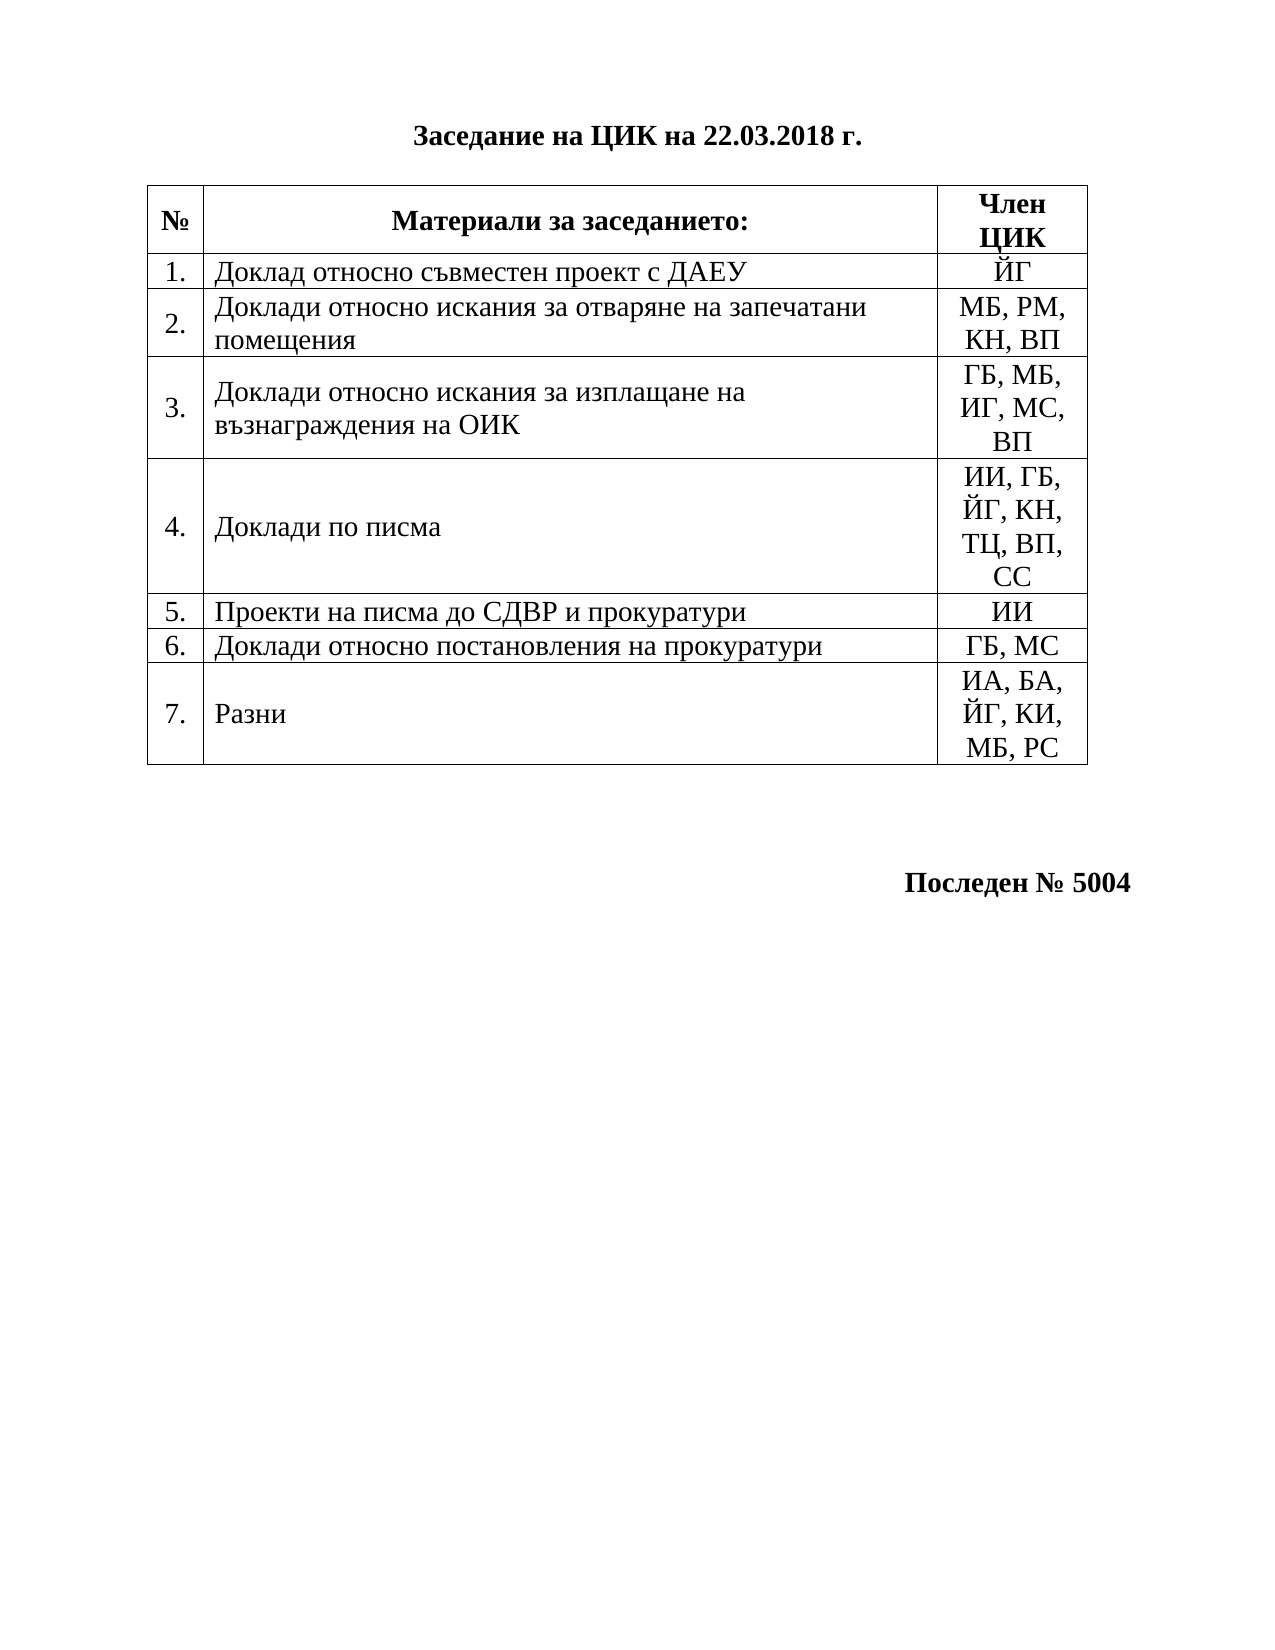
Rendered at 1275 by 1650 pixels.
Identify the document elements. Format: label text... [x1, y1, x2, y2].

text Заседание на ЦИК на 22.03.2018 г. [148, 118, 1127, 152]
table_header Материали за заседанието: [204, 186, 937, 253]
text Последен № 5004 [148, 865, 1131, 899]
table_cell МБ, РМ, КН, ВП [938, 289, 1087, 356]
table_cell ГБ, МБ, ИГ, МС, ВП [938, 357, 1087, 458]
table_header № [148, 186, 203, 253]
table_cell Проекти на писма до СДВР и прокуратури [204, 594, 937, 627]
table_cell 2. [148, 289, 203, 356]
table_cell 6. [148, 629, 203, 662]
table_cell 7. [148, 663, 203, 764]
table_cell Доклад относно съвместен проект с ДАЕУ [204, 254, 937, 288]
table_cell ИИ, ГБ, ЙГ, КН, ТЦ, ВП, СС [938, 459, 1087, 593]
table_cell Разни [204, 663, 937, 764]
table_header Член ЦИК [938, 186, 1087, 253]
table_cell Доклади относно искания за изплащане на възнаграждения на ОИК [204, 357, 937, 458]
table_cell Доклади по писма [204, 459, 937, 593]
table_cell 3. [148, 357, 203, 458]
table_cell 5. [148, 594, 203, 627]
table_cell 1. [148, 254, 203, 288]
table_cell Доклади относно постановления на прокуратури [204, 629, 937, 662]
table_cell Доклади относно искания за отваряне на запечатани помещения [204, 289, 937, 356]
table_cell 4. [148, 459, 203, 593]
table_cell ЙГ [938, 254, 1087, 288]
table_cell ИА, БА, ЙГ, КИ, МБ, РС [938, 663, 1087, 764]
table_cell ГБ, МС [938, 629, 1087, 662]
table_cell ИИ [938, 594, 1087, 627]
